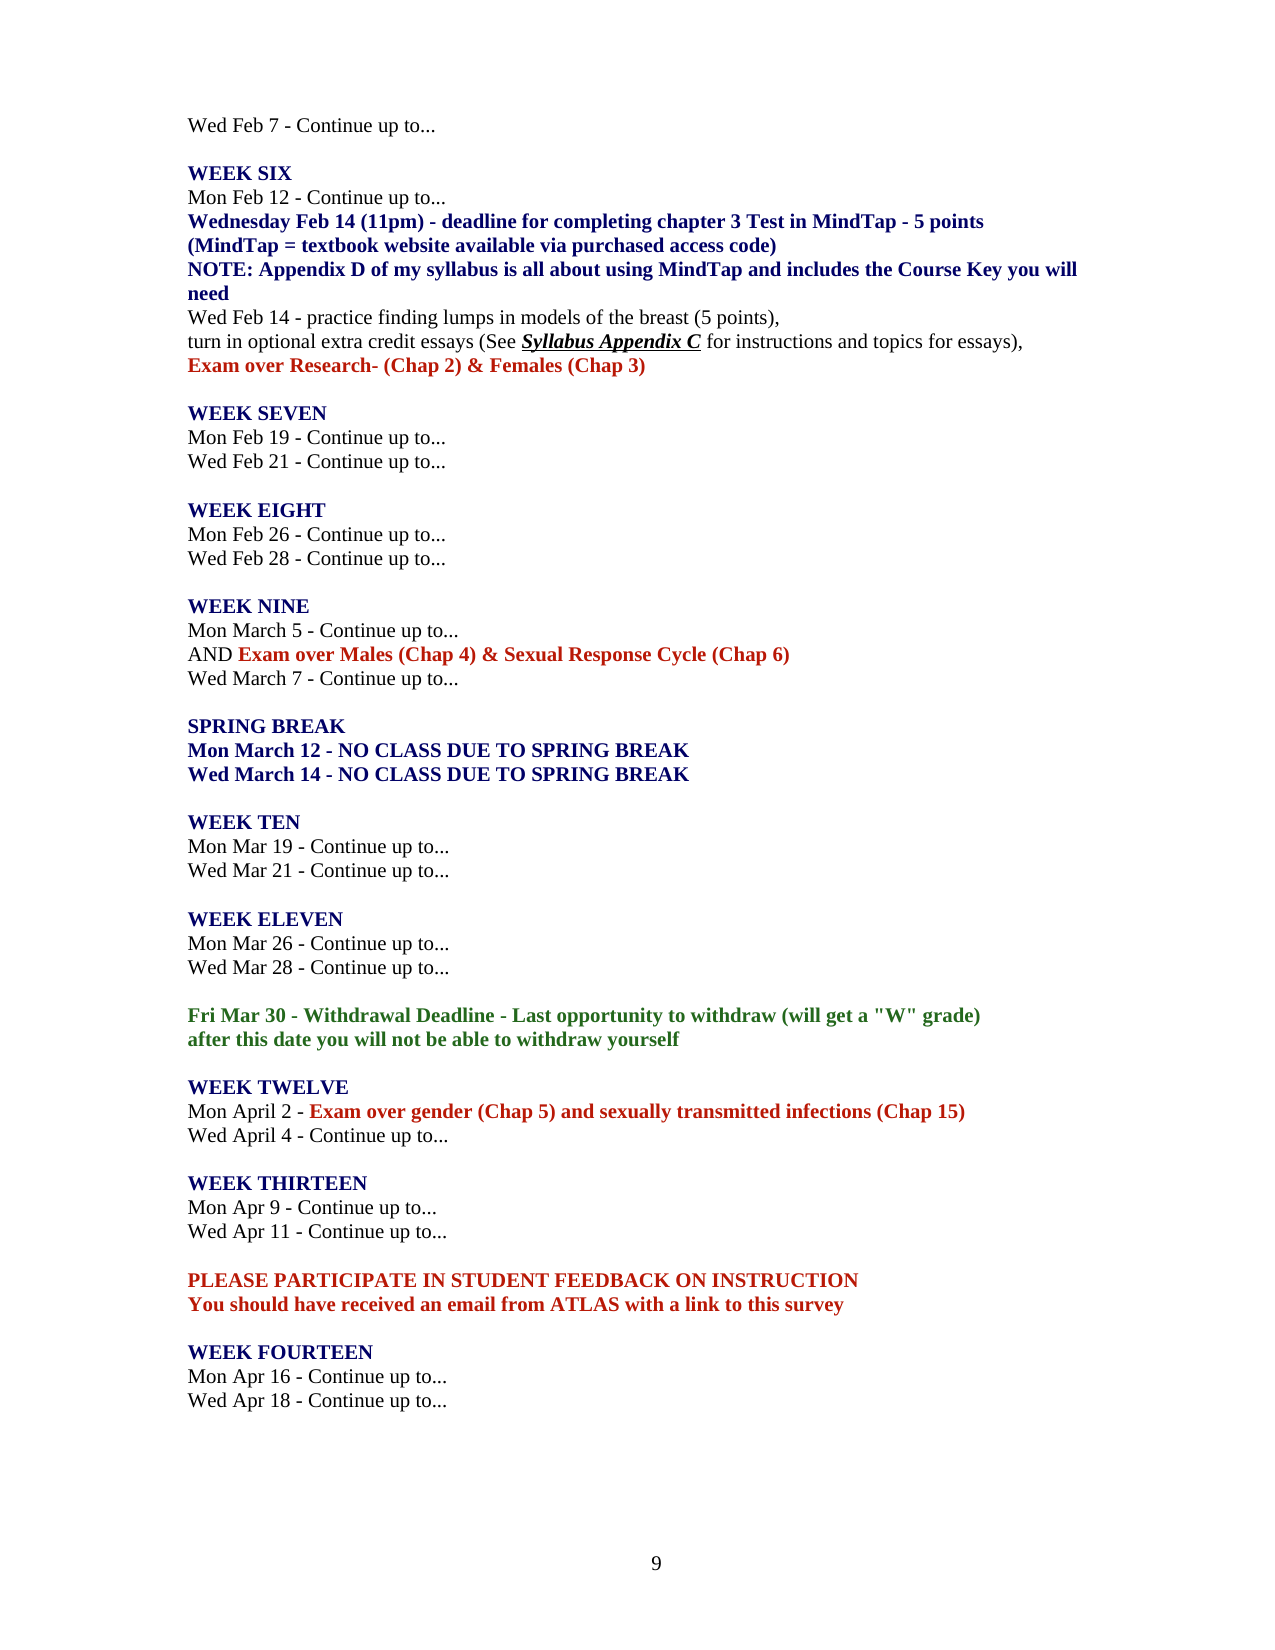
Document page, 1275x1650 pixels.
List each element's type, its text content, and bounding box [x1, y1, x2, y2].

text Wed April 4 - Continue up to... [187, 1123, 1125, 1147]
text WEEK FOURTEEN [187, 1340, 1125, 1364]
text Mon Feb 12 - Continue up to... [187, 185, 1125, 209]
text Wed Apr 11 - Continue up to... [187, 1219, 1125, 1243]
text WEEK ELEVEN [187, 907, 1125, 931]
text NOTE: Appendix D of my syllabus is all about using MindTap and includes the Course Key you will need [187, 257, 1125, 305]
text Wed Feb 7 - Continue up to... [187, 112, 1125, 137]
text Mon Feb 19 - Continue up to... [187, 425, 1125, 449]
text Wed Feb 28 - Continue up to... [187, 546, 1125, 570]
text WEEK TWELVE [187, 1075, 1125, 1099]
text WEEK TEN [187, 810, 1125, 834]
text PLEASE PARTICIPATE IN STUDENT FEEDBACK ON INSTRUCTION [187, 1267, 1125, 1292]
text Exam over Research- (Chap 2) & Females (Chap 3) [187, 353, 1125, 377]
text Wed Mar 21 - Continue up to... [187, 858, 1125, 882]
text Wednesday Feb 14 (11pm) - deadline for completing chapter 3 Test in MindTap - 5 points [187, 209, 1125, 233]
text Wed March 14 - NO CLASS DUE TO SPRING BREAK [187, 762, 1125, 786]
text WEEK EIGHT [187, 497, 1125, 522]
text WEEK SIX [187, 161, 1125, 185]
text Mon March 5 - Continue up to... [187, 618, 1125, 642]
text (MindTap = textbook website available via purchased access code) [187, 233, 1125, 257]
text Fri Mar 30 - Withdrawal Deadline - Last opportunity to withdraw (will get a "W" grade) [187, 1003, 1125, 1027]
text after this date you will not be able to withdraw yourself [187, 1027, 1125, 1051]
text Mon Mar 26 - Continue up to... [187, 931, 1125, 955]
text Mon Mar 19 - Continue up to... [187, 834, 1125, 858]
text Wed Feb 14 - practice finding lumps in models of the breast (5 points), [187, 305, 1125, 329]
text Mon April 2 - Exam over gender (Chap 5) and sexually transmitted infections (Chap 15) [187, 1099, 1125, 1123]
text Mon March 12 - NO CLASS DUE TO SPRING BREAK [187, 738, 1125, 762]
text Wed March 7 - Continue up to... [187, 666, 1125, 690]
text Wed Feb 21 - Continue up to... [187, 449, 1125, 473]
text Wed Mar 28 - Continue up to... [187, 955, 1125, 979]
text Mon Apr 16 - Continue up to... [187, 1364, 1125, 1388]
text Wed Apr 18 - Continue up to... [187, 1388, 1125, 1412]
text turn in optional extra credit essays (See Syllabus Appendix C for instructions and topics for essays), [187, 329, 1125, 353]
text AND Exam over Males (Chap 4) & Sexual Response Cycle (Chap 6) [187, 642, 1125, 666]
text WEEK SEVEN [187, 401, 1125, 425]
text SPRING BREAK [187, 714, 1125, 738]
text Mon Apr 9 - Continue up to... [187, 1195, 1125, 1219]
text You should have received an email from ATLAS with a link to this survey [187, 1292, 1125, 1316]
text WEEK NINE [187, 594, 1125, 618]
text Mon Feb 26 - Continue up to... [187, 522, 1125, 546]
text WEEK THIRTEEN [187, 1171, 1125, 1195]
